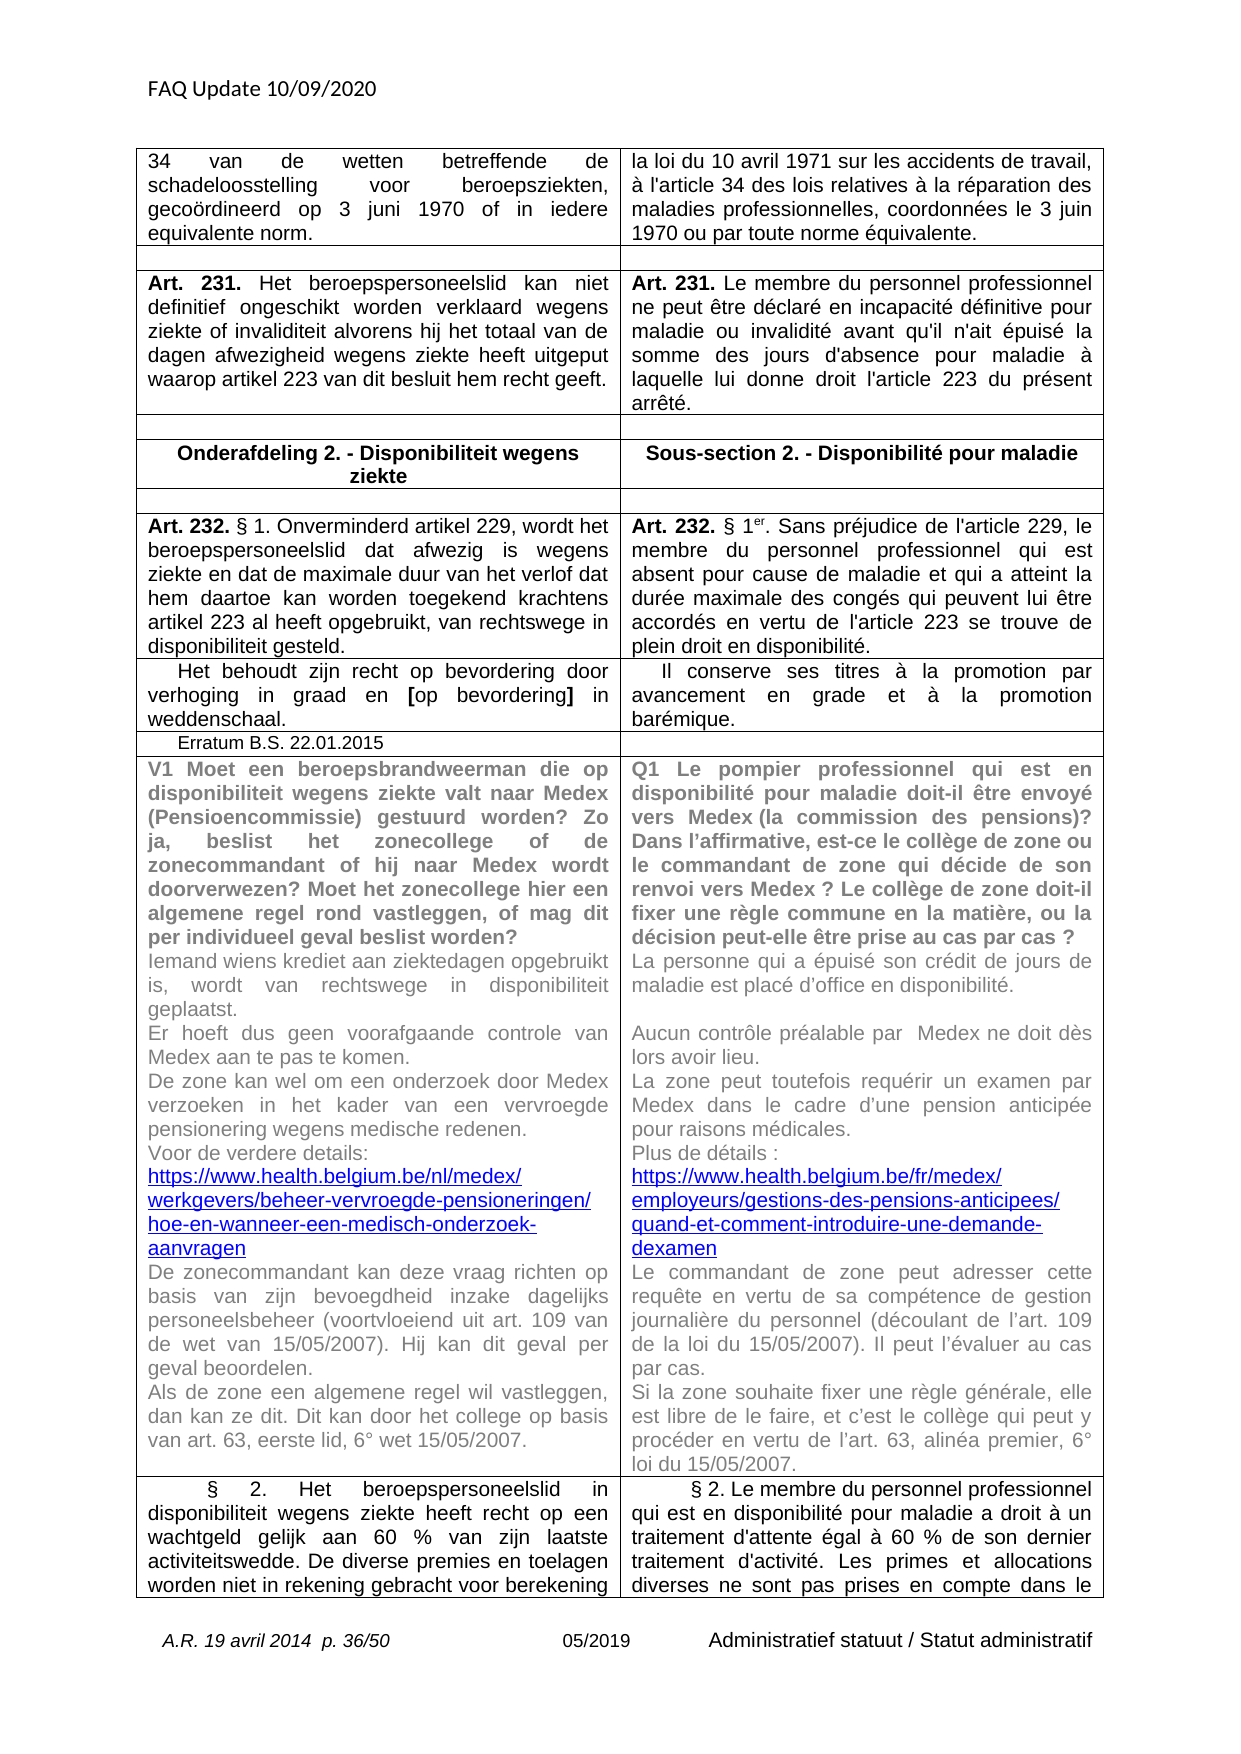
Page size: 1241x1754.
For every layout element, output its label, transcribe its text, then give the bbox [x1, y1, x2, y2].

table_cell Art. 231. Het beroepspersoneelslid kan niet definitief ongeschikt worden verklaard wegens ziekte of invaliditeit alvorens hij het totaal van de dagen afwezigheid wegens ziekte heeft uitgeput waarop artikel 223 van dit besluit hem recht geeft. [137, 271, 620, 414]
table_cell Erratum B.S. 22.01.2015 [137, 732, 620, 756]
table_cell Art. 232. § 1er. Sans préjudice de l'article 229, le membre du personnel professionnel qui est absent pour cause de maladie et qui a atteint la durée maximale des congés qui peuvent lui être accordés en vertu de l'article 223 se trouve de plein droit en disponibilité. [621, 514, 1103, 658]
table_cell [621, 732, 1103, 756]
table_cell Art. 232. § 1. Onverminderd artikel 229, wordt het beroepspersoneelslid dat afwezig is wegens ziekte en dat de maximale duur van het verlof dat hem daartoe kan worden toegekend krachtens artikel 223 al heeft opgebruikt, van rechtswege in disponibiliteit gesteld. [137, 514, 620, 658]
table_cell [137, 415, 620, 439]
table_cell V1 Moet een beroepsbrandweerman die op disponibiliteit wegens ziekte valt naar Medex (Pensioencommissie) gestuurd worden? Zo ja, beslist het zonecollege of de zonecommandant of hij naar Medex wordt doorverwezen? Moet het zonecollege hier een algemene regel rond vastleggen, of mag dit per individueel geval beslist worden? Iemand wiens krediet aan ziektedagen opgebruikt is, wordt van rechtswege in disponibiliteit geplaatst. Er hoeft dus geen voorafgaande controle van Medex aan te pas te komen. De zone kan wel om een onderzoek door Medex verzoeken in het kader van een vervroegde pensionering wegens medische redenen. Voor de verdere details: https://www.health.belgium.be/nl/medex/werkgevers/beheer-vervroegde-pensioneringen/hoe-en-wanneer-een-medisch-onderzoek-aanvragen De zonecommandant kan deze vraag richten op basis van zijn bevoegdheid inzake dagelijks personeelsbeheer (voortvloeiend uit art. 109 van de wet van 15/05/2007). Hij kan dit geval per geval beoordelen. Als de zone een algemene regel wil vastleggen, dan kan ze dit. Dit kan door het college op basis van art. 63, eerste lid, 6° wet 15/05/2007. [137, 757, 620, 1476]
table_cell Il conserve ses titres à la promotion par avancement en grade et à la promotion barémique. [621, 659, 1103, 731]
table_cell [621, 489, 1103, 513]
table_cell [621, 246, 1103, 269]
table_cell [137, 246, 620, 269]
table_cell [137, 149, 620, 244]
table_cell [137, 489, 620, 513]
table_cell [621, 1477, 1103, 1597]
table_cell [621, 415, 1103, 439]
table_cell Art. 231. Le membre du personnel professionnel ne peut être déclaré en incapacité définitive pour maladie ou invalidité avant qu'il n'ait épuisé la somme des jours d'absence pour maladie à laquelle lui donne droit l'article 223 du présent arrêté. [621, 271, 1103, 414]
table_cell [621, 149, 1103, 244]
table_cell Onderafdeling 2. - Disponibiliteit wegens ziekte [137, 440, 620, 488]
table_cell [137, 1477, 620, 1597]
table_cell Het behoudt zijn recht op bevordering door verhoging in graad en [op bevordering] in weddenschaal. [137, 659, 620, 731]
table_cell Q1 Le pompier professionnel qui est en disponibilité pour maladie doit-il être envoyé vers Medex (la commission des pensions)? Dans l’affirmative, est-ce le collège de zone ou le commandant de zone qui décide de son renvoi vers Medex ? Le collège de zone doit-il fixer une règle commune en la matière, ou la décision peut-elle être prise au cas par cas ? La personne qui a épuisé son crédit de jours de maladie est placé d’office en disponibilité. Aucun contrôle préalable par Medex ne doit dès lors avoir lieu. La zone peut toutefois requérir un examen par Medex dans le cadre d’une pension anticipée pour raisons médicales. Plus de détails : https://www.health.belgium.be/fr/medex/employeurs/gestions-des-pensions-anticipees/quand-et-comment-introduire-une-demande-dexamen Le commandant de zone peut adresser cette requête en vertu de sa compétence de gestion journalière du personnel (découlant de l’art. 109 de la loi du 15/05/2007). Il peut l’évaluer au cas par cas. Si la zone souhaite fixer une règle générale, elle est libre de le faire, et c’est le collège qui peut y procéder en vertu de l’art. 63, alinéa premier, 6° loi du 15/05/2007. [621, 757, 1103, 1476]
table_cell Sous-section 2. - Disponibilité pour maladie [621, 440, 1103, 488]
